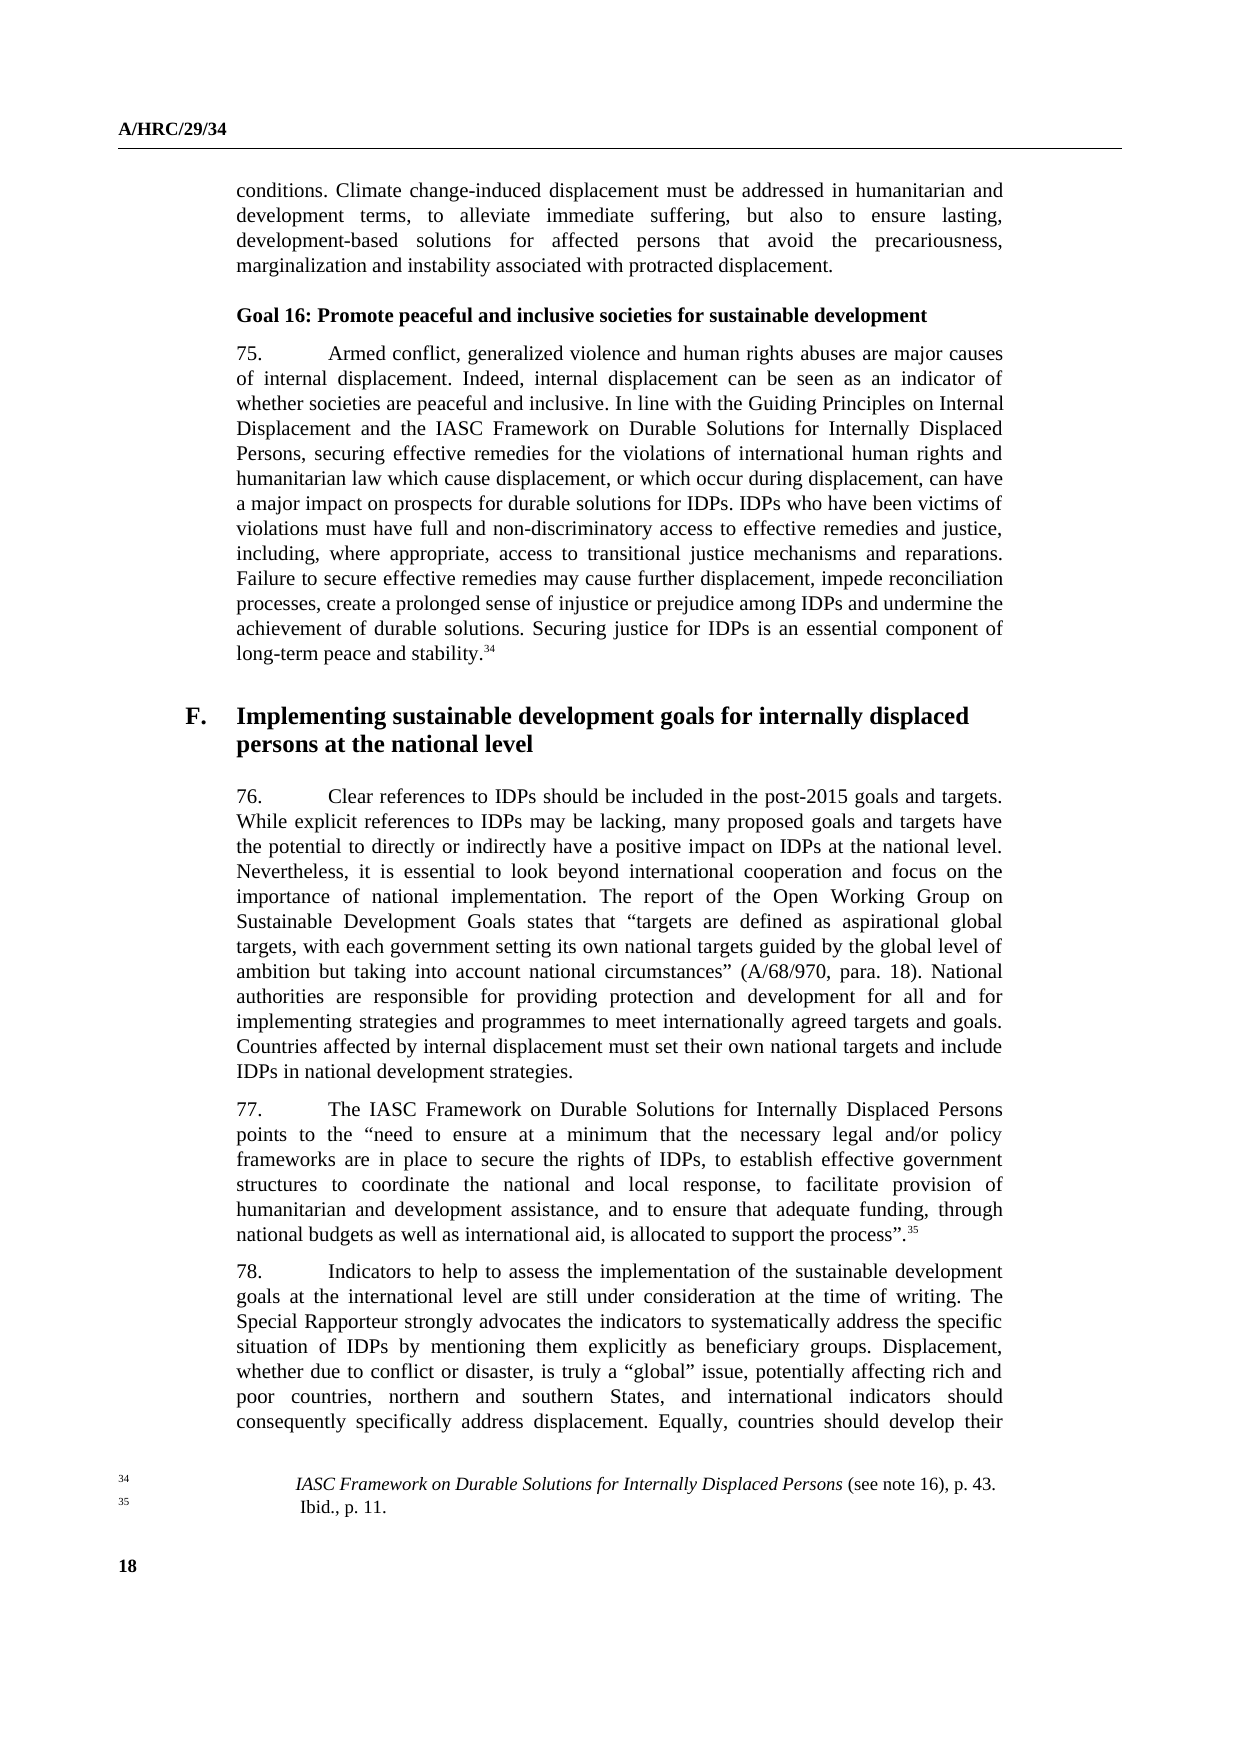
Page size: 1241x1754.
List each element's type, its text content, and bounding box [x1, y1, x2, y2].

text F. Implementing sustainable development goals for internally displaced persons at the national level [118, 702, 1004, 758]
list The IASC Framework on Durable Solutions for Internally Displaced Persons points to the “need to ensure at a minimum that the necessary legal and/or policy frameworks are in place to secure the rights of IDPs, to establish effective government structures to coordinate the national and local response, to facilitate provision of humanitarian and development assistance, and to ensure that adequate funding, through national budgets as well as international aid, is allocated to support the process”. [236, 1096, 1004, 1246]
text Goal 16: Promote peaceful and inclusive societies for sustainable development [118, 302, 1004, 327]
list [236, 177, 1004, 277]
list Clear references to IDPs should be included in the post-2015 goals and targets. While explicit references to IDPs may be lacking, many proposed goals and targets have the potential to directly or indirectly have a positive impact on IDPs at the national level. Nevertheless, it is essential to look beyond international cooperation and focus on the importance of national implementation. The report of the Open Working Group on Sustainable Development Goals states that “targets are defined as aspirational global targets, with each government setting its own national targets guided by the global level of ambition but taking into account national circumstances” (A/68/970, para. 18). National authorities are responsible for providing protection and development for all and for implementing strategies and programmes to meet internationally agreed targets and goals. Countries affected by internal displacement must set their own national targets and include IDPs in national development strategies. [236, 783, 1004, 1083]
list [236, 1258, 1004, 1433]
list Armed conflict, generalized violence and human rights abuses are major causes of internal displacement. Indeed, internal displacement can be seen as an indicator of whether societies are peaceful and inclusive. In line with the Guiding Principles on Internal Displacement and the IASC Framework on Durable Solutions for Internally Displaced Persons, securing effective remedies for the violations of international human rights and humanitarian law which cause displacement, or which occur during displacement, can have a major impact on prospects for durable solutions for IDPs. IDPs who have been victims of violations must have full and non-discriminatory access to effective remedies and justice, including, where appropriate, access to transitional justice mechanisms and reparations. Failure to secure effective remedies may cause further displacement, impede reconciliation processes, create a prolonged sense of injustice or prejudice among IDPs and undermine the achievement of durable solutions. Securing justice for IDPs is an essential component of long-term peace and stability. [236, 340, 1004, 665]
